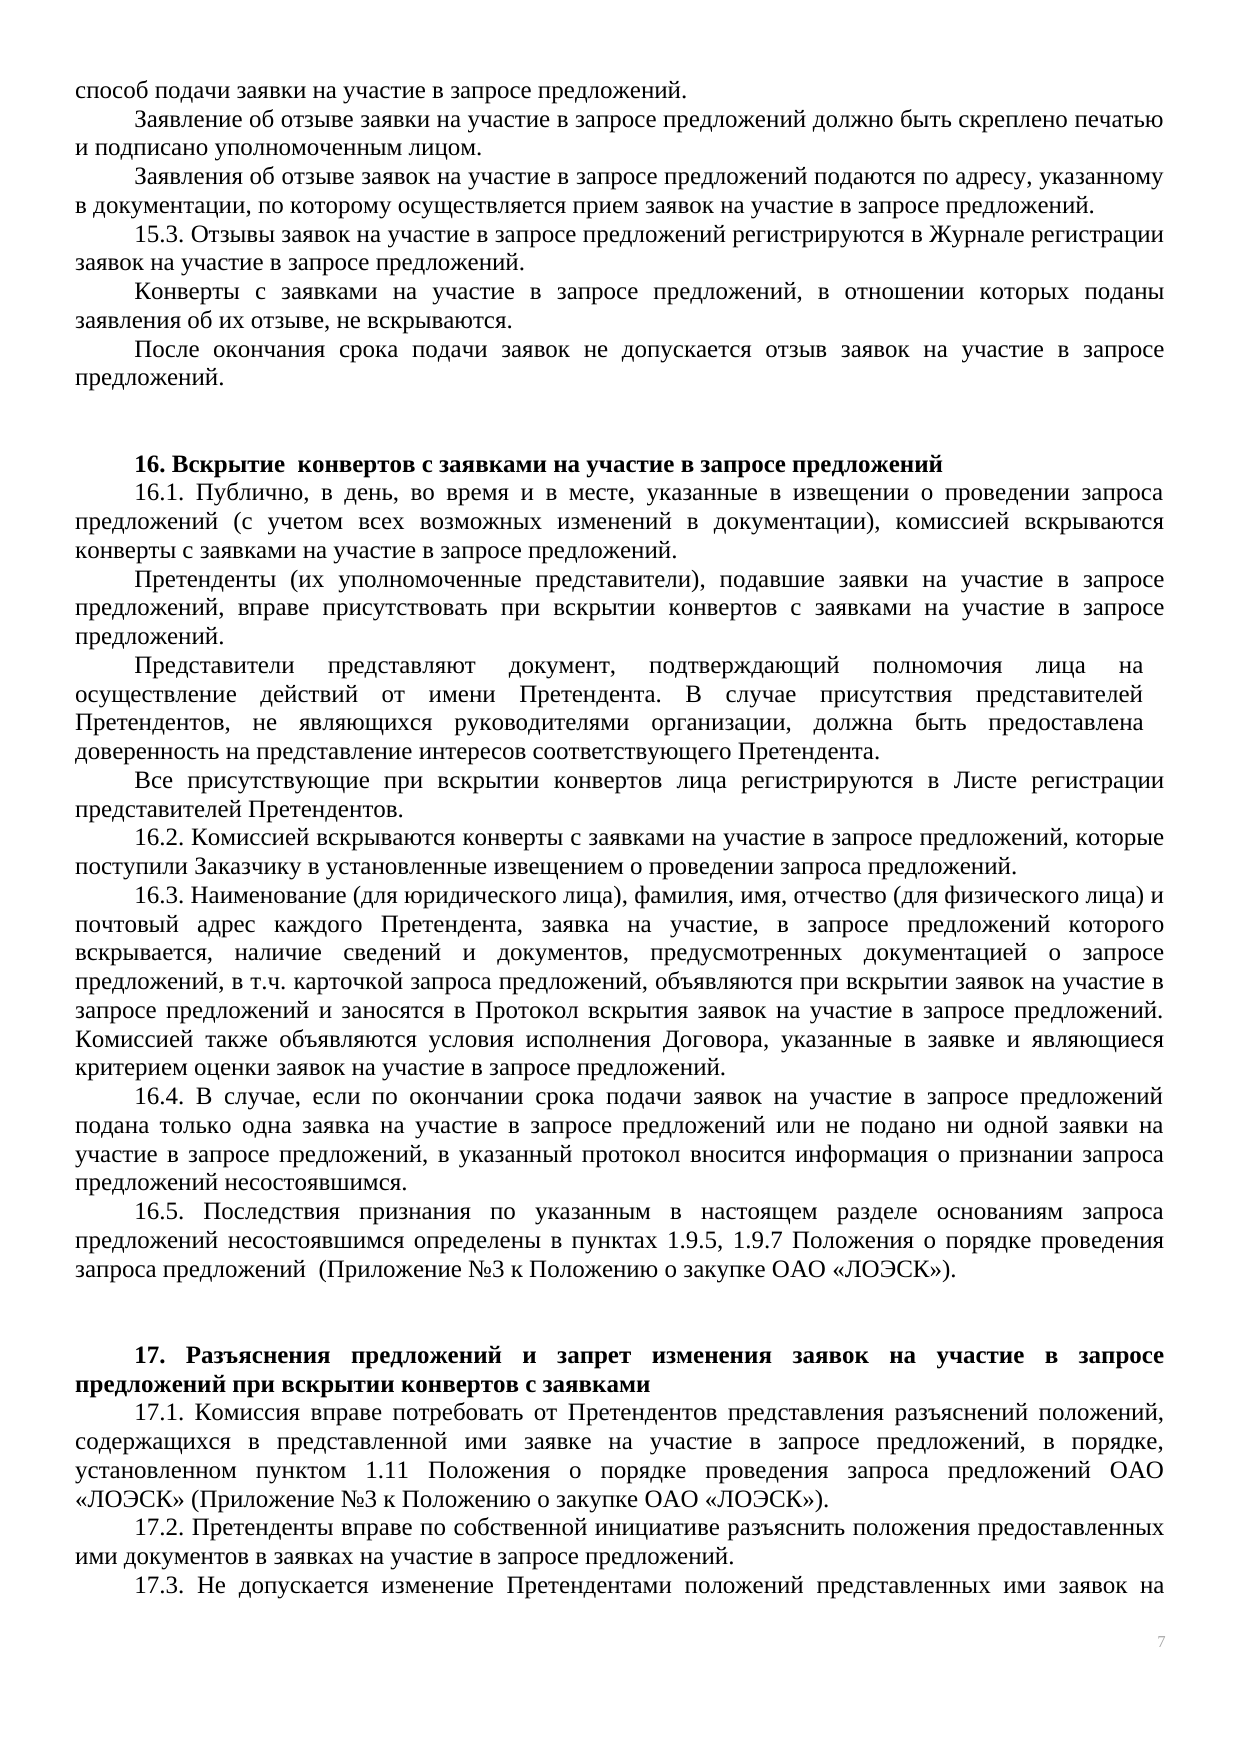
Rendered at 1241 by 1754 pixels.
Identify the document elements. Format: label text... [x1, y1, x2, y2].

text 16.2. Комиссией вскрываются конверты с заявками на участие в запросе предложений, которые поступили Заказчику в установленные извещением о проведении запроса предложений. [75, 822, 1165, 880]
text Представители представляют документ, подтверждающий полномочия лица на осуществление действий от имени Претендента. В случае присутствия представителей Претендентов, не являющихся руководителями организации, должна быть предоставлена доверенность на представление интересов соответствующего Претендента. [75, 650, 1144, 765]
text После окончания срока подачи заявок не допускается отзыв заявок на участие в запросе предложений. [75, 334, 1165, 391]
text 16.4. В случае, если по окончании срока подачи заявок на участие в запросе предложений подана только одна заявка на участие в запросе предложений или не подано ни одной заявки на участие в запросе предложений, в указанный протокол вносится информация о признании запроса предложений несостоявшимся. [75, 1081, 1165, 1196]
text Заявления об отзыве заявок на участие в запросе предложений подаются по адресу, указанному в документации, по которому осуществляется прием заявок на участие в запросе предложений. [75, 161, 1165, 219]
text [75, 1570, 1165, 1599]
text Заявление об отзыве заявки на участие в запросе предложений должно быть скреплено печатью и подписано уполномоченным лицом. [75, 104, 1165, 161]
text Претенденты (их уполномоченные представители), подавшие заявки на участие в запросе предложений, вправе присутствовать при вскрытии конвертов с заявками на участие в запросе предложений. [75, 564, 1165, 650]
text 16.1. Публично, в день, во время и в месте, указанные в извещении о проведении запроса предложений (с учетом всех возможных изменений в документации), комиссией вскрываются конверты с заявками на участие в запросе предложений. [75, 477, 1165, 564]
text 17.1. Комиссия вправе потребовать от Претендентов представления разъяснений положений, содержащихся в представленной ими заявке на участие в запросе предложений, в порядке, установленном пунктом 1.11 Положения о порядке проведения запроса предложений ОАО «ЛОЭСК» (Приложение №3 к Положению о закупке ОАО «ЛОЭСК»). [75, 1397, 1165, 1512]
text 16.3. Наименование (для юридического лица), фамилия, имя, отчество (для физического лица) и почтовый адрес каждого Претендента, заявка на участие, в запросе предложений которого вскрывается, наличие сведений и документов, предусмотренных документацией о запросе предложений, в т.ч. карточкой запроса предложений, объявляются при вскрытии заявок на участие в запросе предложений и заносятся в Протокол вскрытия заявок на участие в запросе предложений. Комиссией также объявляются условия исполнения Договора, указанные в заявке и являющиеся критерием оценки заявок на участие в запросе предложений. [75, 880, 1165, 1081]
text Все присутствующие при вскрытии конвертов лица регистрируются в Листе регистрации представителей Претендентов. [75, 765, 1165, 822]
text 16.5. Последствия признания по указанным в настоящем разделе основаниям запроса предложений несостоявшимся определены в пунктах 1.9.5, 1.9.7 Положения о порядке проведения запроса предложений (Приложение №3 к Положению о закупке ОАО «ЛОЭСК»). [75, 1196, 1165, 1282]
text 15.3. Отзывы заявок на участие в запросе предложений регистрируются в Журнале регистрации заявок на участие в запросе предложений. [75, 219, 1165, 276]
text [75, 75, 1165, 104]
text 17.2. Претенденты вправе по собственной инициативе разъяснить положения предоставленных ими документов в заявках на участие в запросе предложений. [75, 1512, 1165, 1570]
text 17. Разъяснения предложений и запрет изменения заявок на участие в запросе предложений при вскрытии конвертов с заявками [75, 1340, 1165, 1397]
text 16. Вскрытие конвертов с заявками на участие в запросе предложений [75, 449, 1165, 477]
text Конверты с заявками на участие в запросе предложений, в отношении которых поданы заявления об их отзыве, не вскрываются. [75, 276, 1165, 334]
